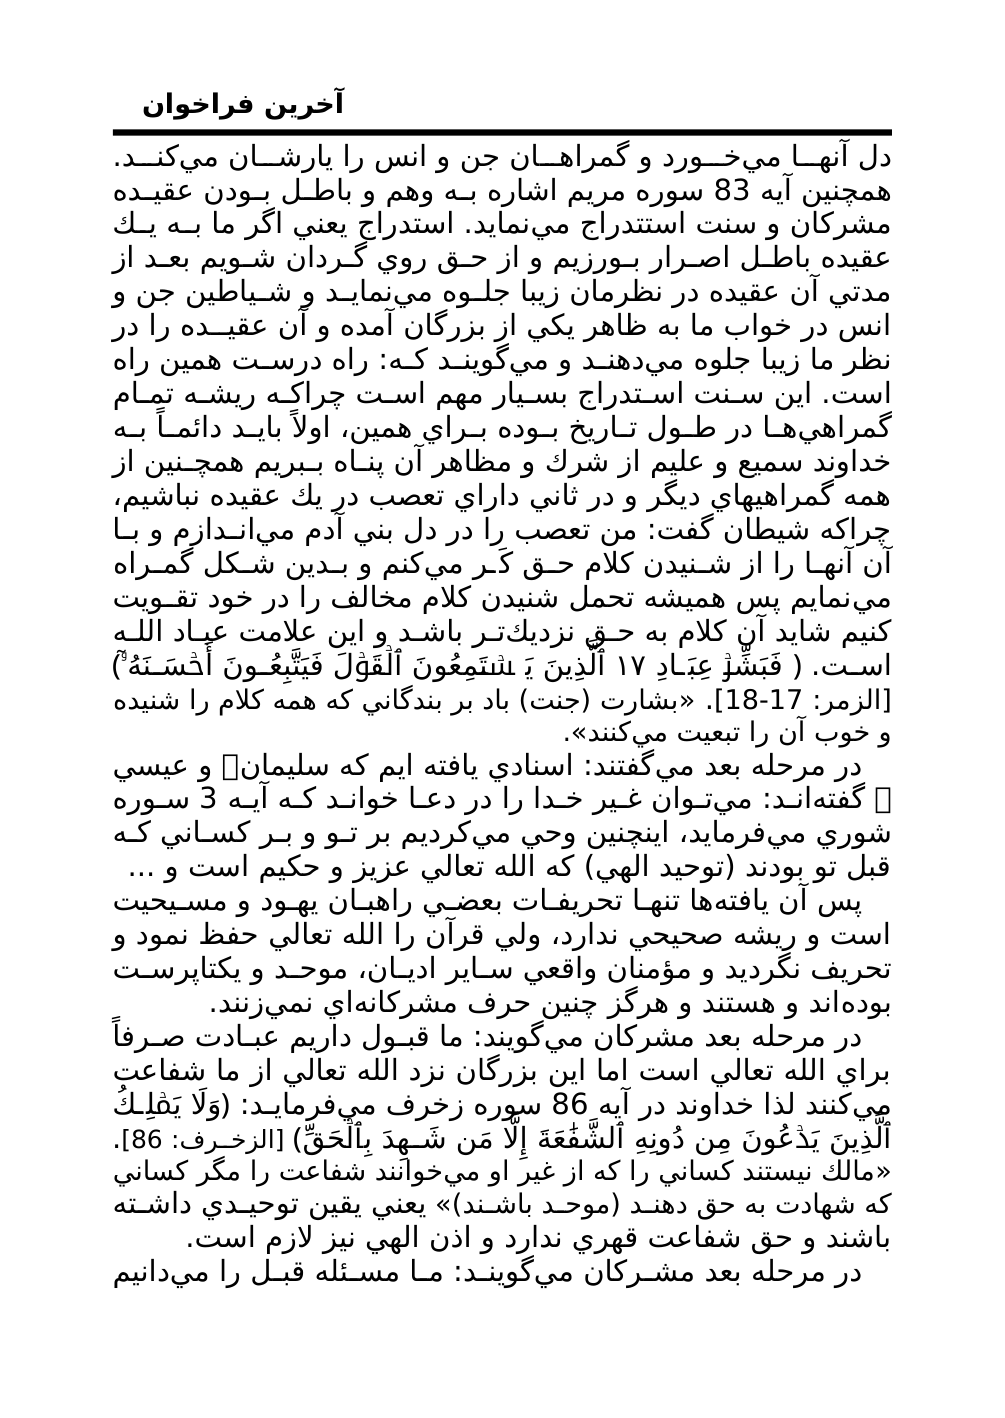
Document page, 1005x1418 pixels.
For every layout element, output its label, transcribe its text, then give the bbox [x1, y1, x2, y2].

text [112, 1255, 892, 1289]
text در مرحله بعد مشركان مي‌گويند: ما قبول داريم عبادت صرفاً براي الله تعالي است اما اين بزرگان نزد الله تعالي از ما شفاعت مي‌كنند لذا خداوند در آيه 86 سوره زخرف مي‌فرمايد: ﴿وَلَا يَمۡلِكُ ٱلَّذِينَ يَدۡعُونَ مِن دُونِهِ ٱلشَّفَٰعَةَ إِلَّا مَن شَهِدَ بِٱلۡحَقِّ﴾ [الزخرف: 86]. «مالك نيستند كساني را كه از غير او مي‌خوانند شفاعت را مگر كساني كه شهادت به حق دهند (موحد باشند)» يعني يقين توحيدي داشته باشند و حق شفاعت قهري ندارد و اذن الهي نيز لازم است. [112, 1019, 892, 1255]
text در مرحله بعد مي‌گفتند: اسنادي يافته ايم كه سليمان و عيسي گفته‌اند: مي‌توان غير خدا را در دعا خواند كه آيه 3 سوره شوري مي‌فرمايد، اينچنين وحي مي‌كرديم بر تو و بر كساني كه قبل تو بودند (توحيد الهي) كه الله تعالي عزيز و حكيم است و ... [112, 748, 892, 884]
text پس آن يافته‌ها تنها تحريفات بعضي راهبان يهود و مسيحيت است و ريشه صحيحي ندارد، ولي قرآن را الله تعالي حفظ نمود و تحريف نگرديد و مؤمنان واقعي ساير اديان، موحد و يكتاپرست بوده‌اند و هستند و هرگز چنين حرف مشركانه‌اي نمي‌زنند. [112, 884, 892, 1019]
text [112, 139, 892, 748]
